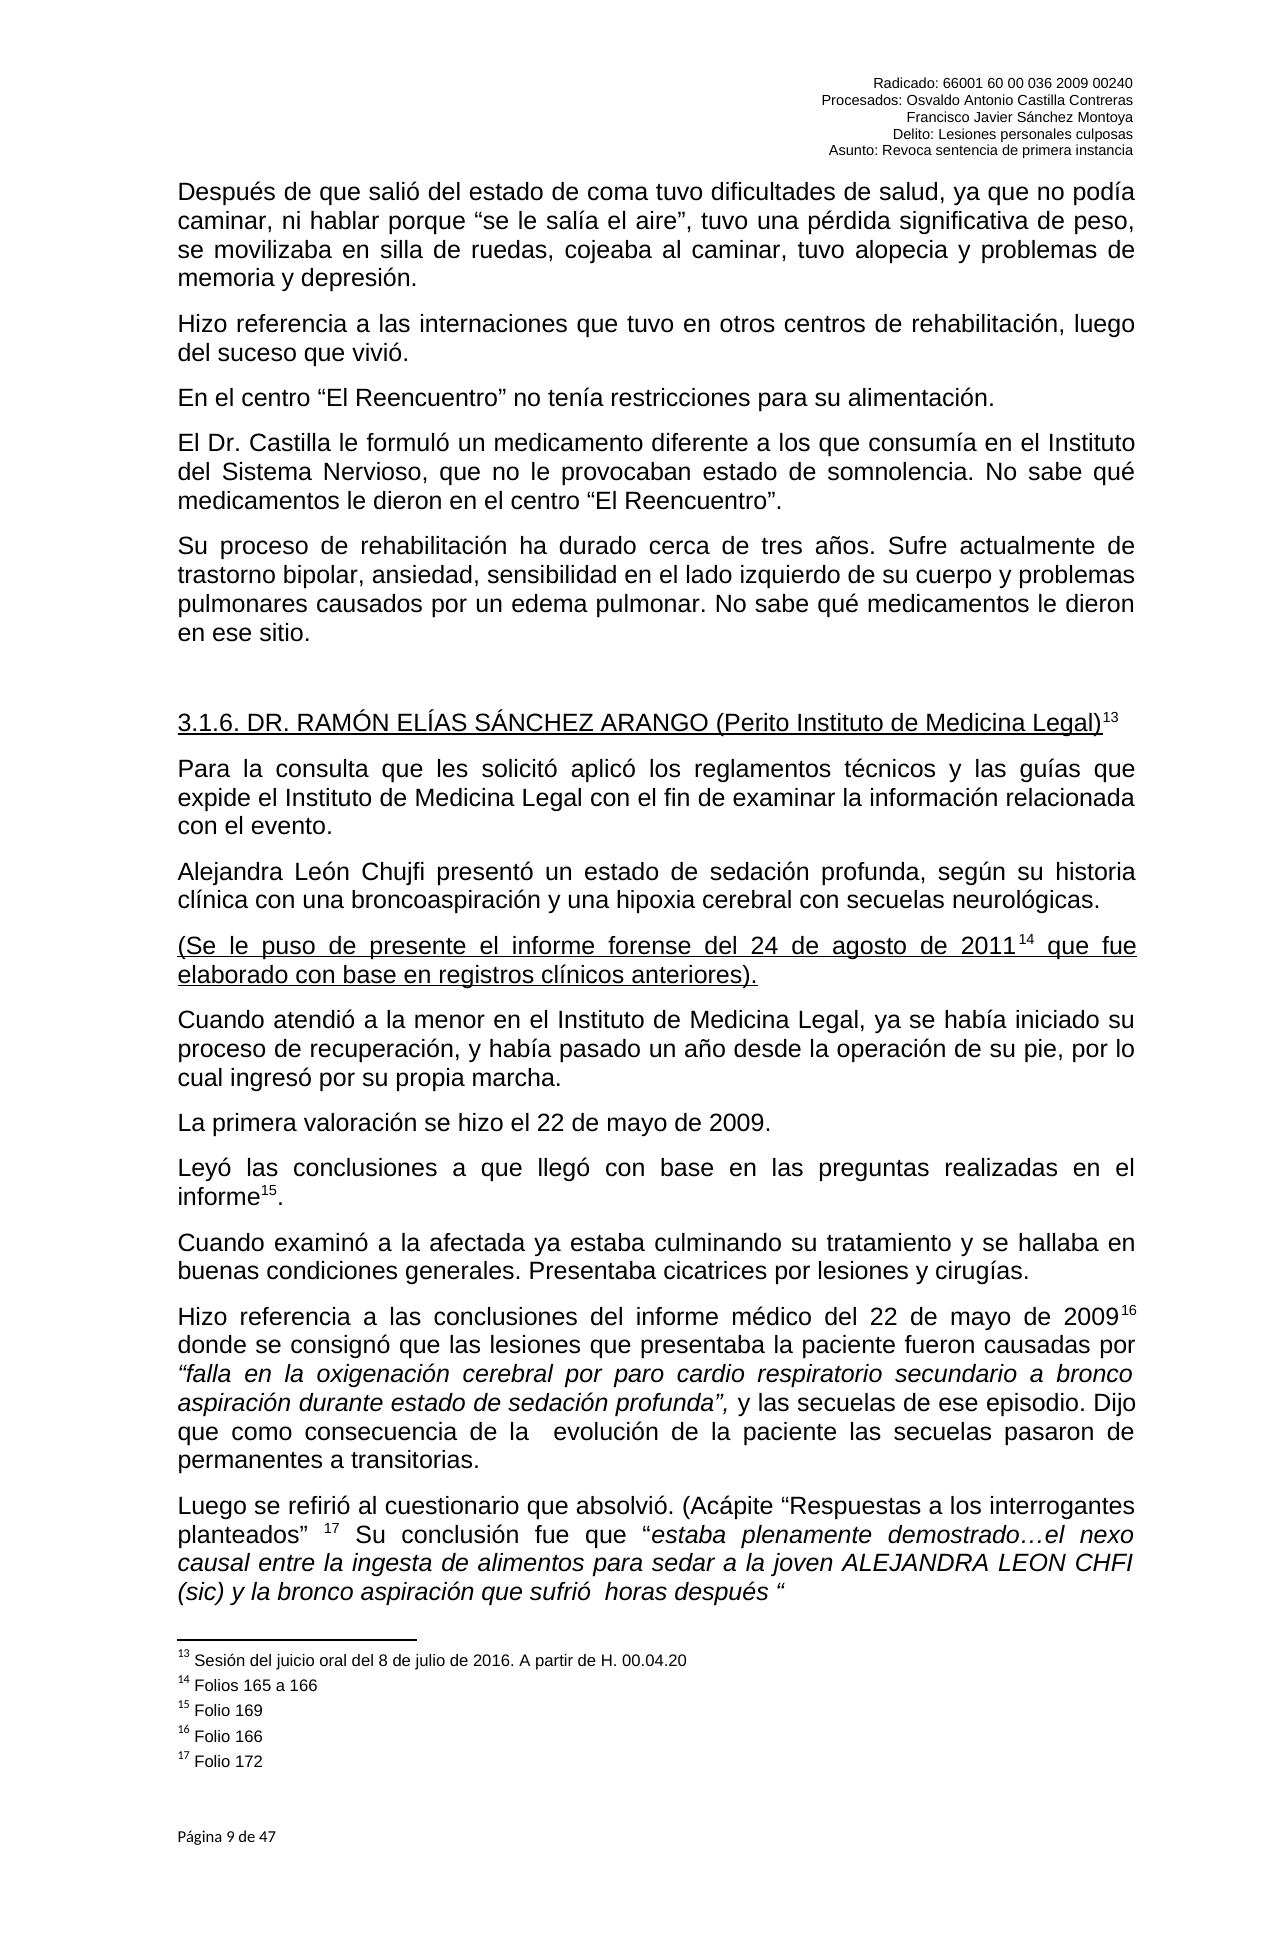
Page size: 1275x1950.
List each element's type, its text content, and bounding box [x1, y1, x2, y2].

text Cuando examinó a la afectada ya estaba culminando su tratamiento y se hallaba en buenas condiciones generales. Presentaba cicatrices por lesiones y cirugías. [177, 1228, 1137, 1285]
text Cuando atendió a la menor en el Instituto de Medicina Legal, ya se había iniciado su proceso de recuperación, y había pasado un año desde la operación de su pie, por lo cual ingresó por su propia marcha. [177, 1005, 1137, 1091]
text En el centro “El Reencuentro” no tenía restricciones para su alimentación. [177, 383, 1137, 412]
text Alejandra León Chujfi presentó un estado de sedación profunda, según su historia clínica con una broncoaspiración y una hipoxia cerebral con secuelas neurológicas. [177, 857, 1137, 914]
text El Dr. Castilla le formuló un medicamento diferente a los que consumía en el Instituto del Sistema Nervioso, que no le provocaban estado de somnolencia. No sabe qué medicamentos le dieron en el centro “El Reencuentro”. [177, 428, 1137, 515]
text Leyó las conclusiones a que llegó con base en las preguntas realizadas en el informe. [177, 1153, 1137, 1211]
text (Se le puso de presente el informe forense del 24 de agosto de 2011 que fue elaborado con base en registros clínicos anteriores). [177, 957, 1137, 988]
text Después de que salió del estado de coma tuvo dificultades de salud, ya que no podía caminar, ni hablar porque “se le salía el aire”, tuvo una pérdida significativa de peso, se movilizaba en silla de ruedas, cojeaba al caminar, tuvo alopecia y problemas de memoria y depresión. [177, 177, 1137, 292]
text (Se le puso de presente el informe forense del 24 de agosto de 2011 que fue elaborado con base en registros clínicos anteriores). [177, 931, 1137, 956]
text Hizo referencia a las internaciones que tuvo en otros centros de rehabilitación, luego del suceso que vivió. [177, 309, 1137, 366]
text La primera valoración se hizo el 22 de mayo de 2009. [177, 1108, 1137, 1137]
text Su proceso de rehabilitación ha durado cerca de tres años. Sufre actualmente de trastorno bipolar, ansiedad, sensibilidad en el lado izquierdo de su cuerpo y problemas pulmonares causados por un edema pulmonar. No sabe qué medicamentos le dieron en ese sitio. [177, 531, 1137, 646]
text Para la consulta que les solicitó aplicó los reglamentos técnicos y las guías que expide el Instituto de Medicina Legal con el fin de examinar la información relacionada con el evento. [177, 754, 1137, 840]
text Luego se refirió al cuestionario que absolvió. (Acápite “Respuestas a los interrogantes planteados” Su conclusión fue que “estaba plenamente demostrado…el nexo causal entre la ingesta de alimentos para sedar a la joven ALEJANDRA LEON CHFI (sic) y la bronco aspiración que sufrió horas después “ [177, 1491, 1137, 1606]
text Hizo referencia a las conclusiones del informe médico del 22 de mayo de 2009 donde se consignó que las lesiones que presentaba la paciente fueron causadas por “falla en la oxigenación cerebral por paro cardio respiratorio secundario a bronco aspiración durante estado de sedación profunda”, y las secuelas de ese episodio. Dijo que como consecuencia de la evolución de la paciente las secuelas pasaron de permanentes a transitorias. [177, 1302, 1137, 1474]
text 3.1.6. DR. RAMÓN ELÍAS SÁNCHEZ ARANGO (Perito Instituto de Medicina Legal) [177, 708, 1137, 737]
